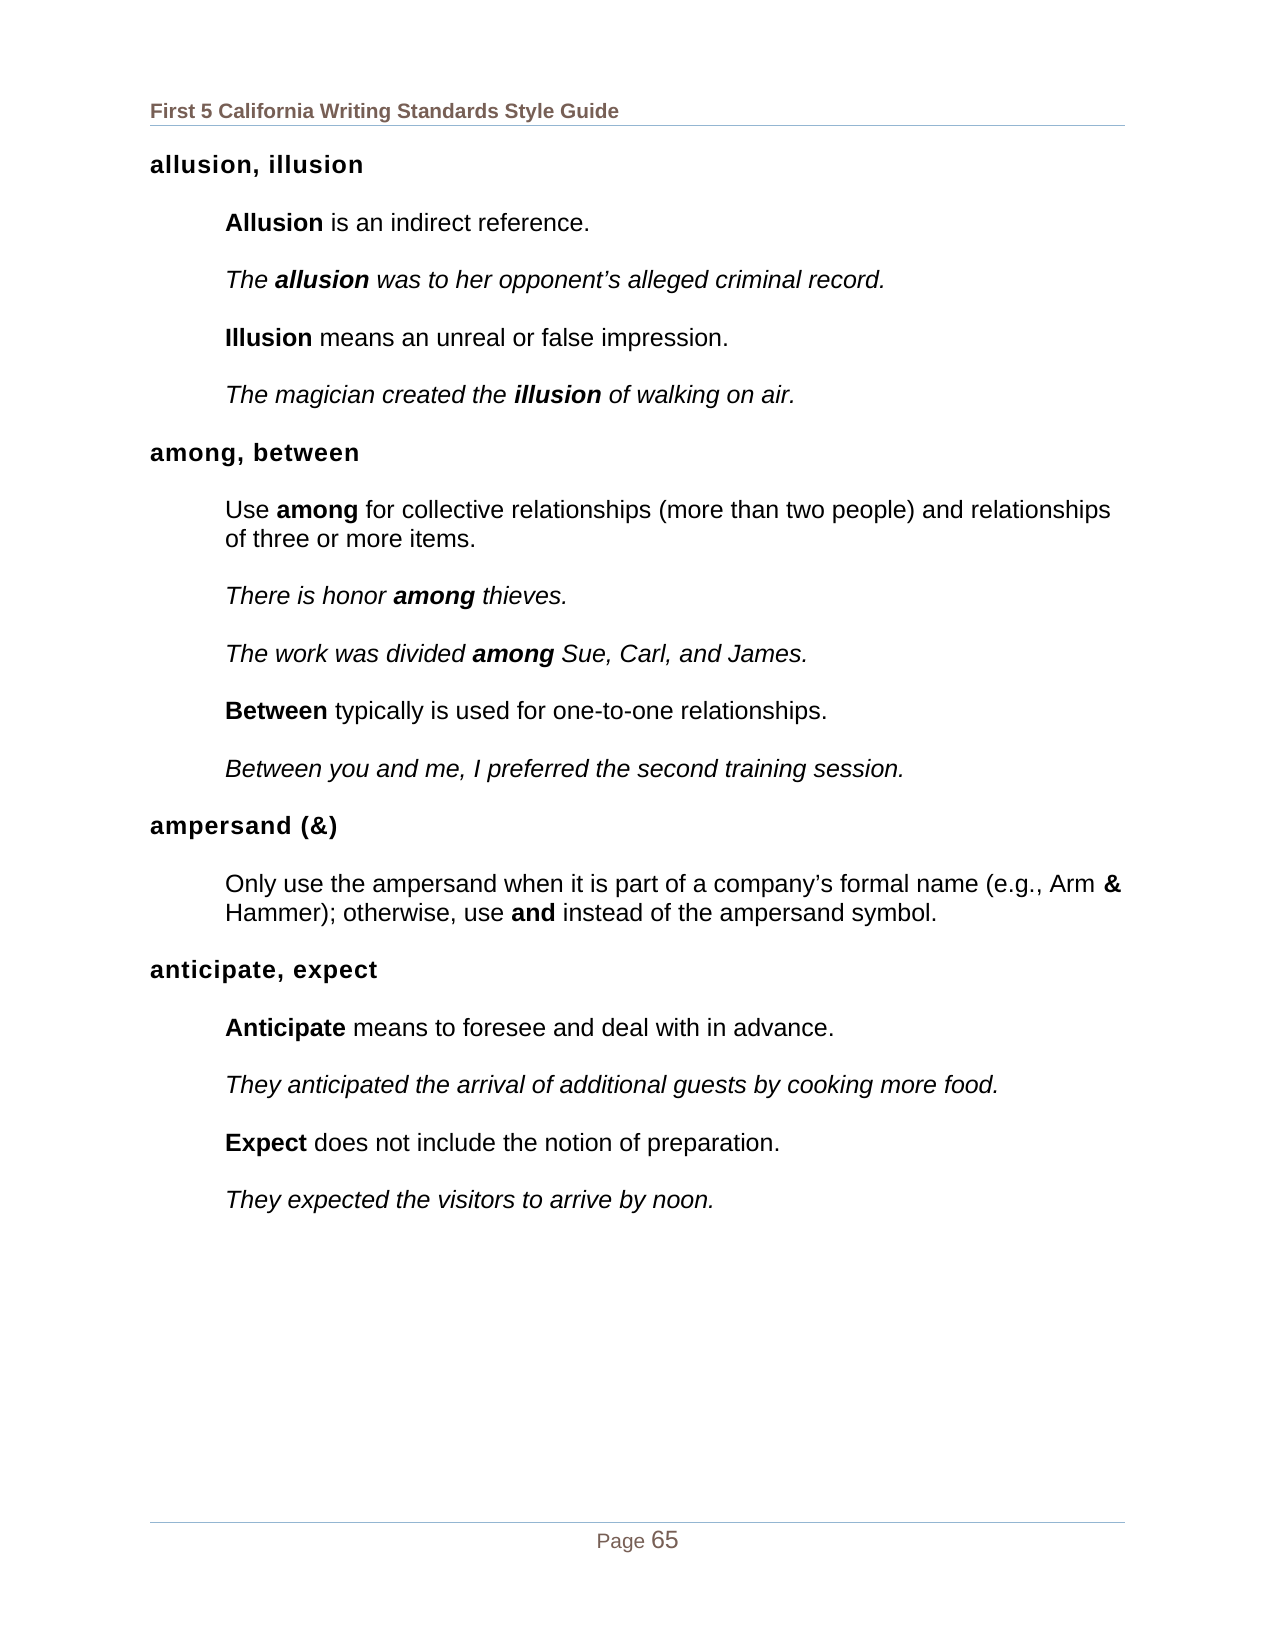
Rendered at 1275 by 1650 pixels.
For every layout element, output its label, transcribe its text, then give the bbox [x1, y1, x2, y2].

text The allusion was to her opponent’s alleged criminal record. [225, 265, 1125, 294]
text Anticipate means to foresee and deal with in advance. [225, 1012, 1125, 1041]
text Between typically is used for one-to-one relationships. [225, 696, 1125, 725]
subtitle anticipate, expect [150, 955, 1125, 984]
text The magician created the illusion of walking on air. [225, 380, 1125, 409]
text Allusion is an indirect reference. [225, 207, 1125, 236]
text Expect does not include the notion of preparation. [225, 1127, 1125, 1156]
text Illusion means an unreal or false impression. [225, 322, 1125, 351]
text The work was divided among Sue, Carl, and James. [225, 639, 1125, 667]
subtitle among, between [150, 437, 1125, 466]
text Use among for collective relationships (more than two people) and relationships of three or more items. [225, 495, 1125, 552]
text There is honor among thieves. [225, 581, 1125, 610]
text They anticipated the arrival of additional guests by cooking more food. [225, 1070, 1125, 1099]
subtitle allusion, illusion [150, 150, 1125, 179]
text Only use the ampersand when it is part of a company’s formal name (e.g., Arm & Hammer); otherwise, use and instead of the ampersand symbol. [225, 869, 1125, 926]
text They expected the visitors to arrive by noon. [225, 1185, 1125, 1214]
subtitle ampersand (&) [150, 811, 1125, 840]
text Between you and me, I preferred the second training session. [225, 754, 1125, 782]
